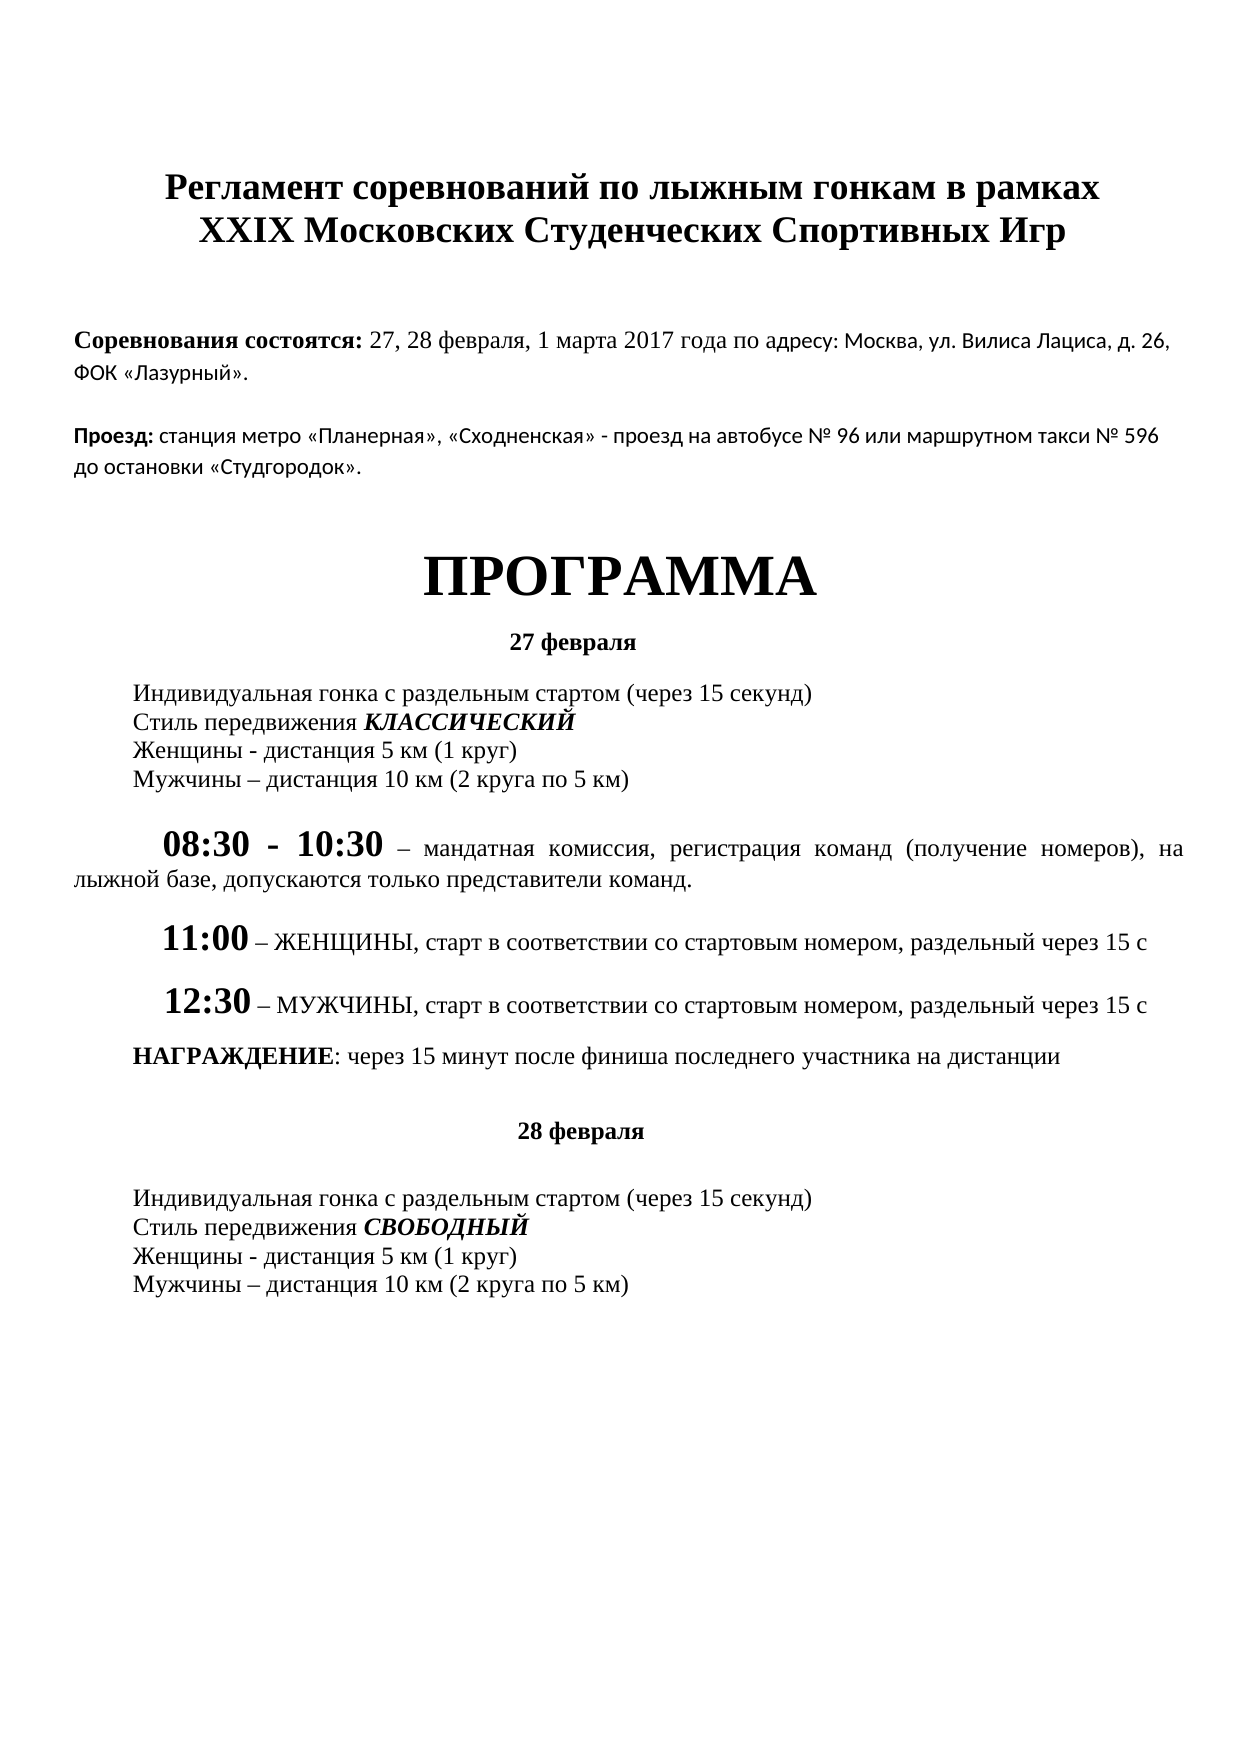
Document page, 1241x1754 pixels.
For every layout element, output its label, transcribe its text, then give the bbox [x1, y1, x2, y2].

text Индивидуальная гонка с раздельным стартом (через 15 секунд) Стиль передвижения СВОБОДНЫЙ [133, 1183, 816, 1241]
text Индивидуальная гонка с раздельным стартом (через 15 секунд) Стиль передвижения КЛАССИЧЕСКИЙ [133, 678, 816, 736]
text Регламент соревнований по лыжным гонкам в рамках XXIX Московских Студенческих Спортивных Игр [149, 164, 1115, 251]
text Женщины - дистанция 5 км (1 круг) Мужчины – дистанция 10 км (2 круга по 5 км) [133, 1241, 633, 1298]
text 28 февраля [74, 1120, 1181, 1145]
text НАГРАЖДЕНИЕ: через 15 минут после финиша последнего участника на дистанции [133, 1041, 1183, 1070]
text 27 февраля [74, 627, 883, 656]
text Женщины - дистанция 5 км (1 круг) Мужчины – дистанция 10 км (2 круга по 5 км) [133, 736, 634, 793]
text ПРОГРАММА [74, 541, 883, 608]
text 08:30 - 10:30 – мандатная комиссия, регистрация команд (получение номеров), на лыжной базе, допускаются только представители команд. [74, 823, 1183, 893]
text Проезд: станция метро «Планерная», «Сходненская» - проезд на автобусе № 96 или маршрутном такси № 596 до остановки «Студгородок». [74, 421, 1179, 480]
text 11:00– ЖЕНЩИНЫ, старт в соответствии со стартовым номером, раздельный через 15 с 12:30– МУЖЧИНЫ, старт в соответствии со стартовым номером, раздельный через 15 с [156, 915, 1147, 1021]
text Соревнования состоятся: 27, 28 февраля, 1 марта 2017 года по адресу: Москва, ул. Вилиса Лациса, д. 26, ФОК «Лазурный». [74, 326, 1179, 386]
